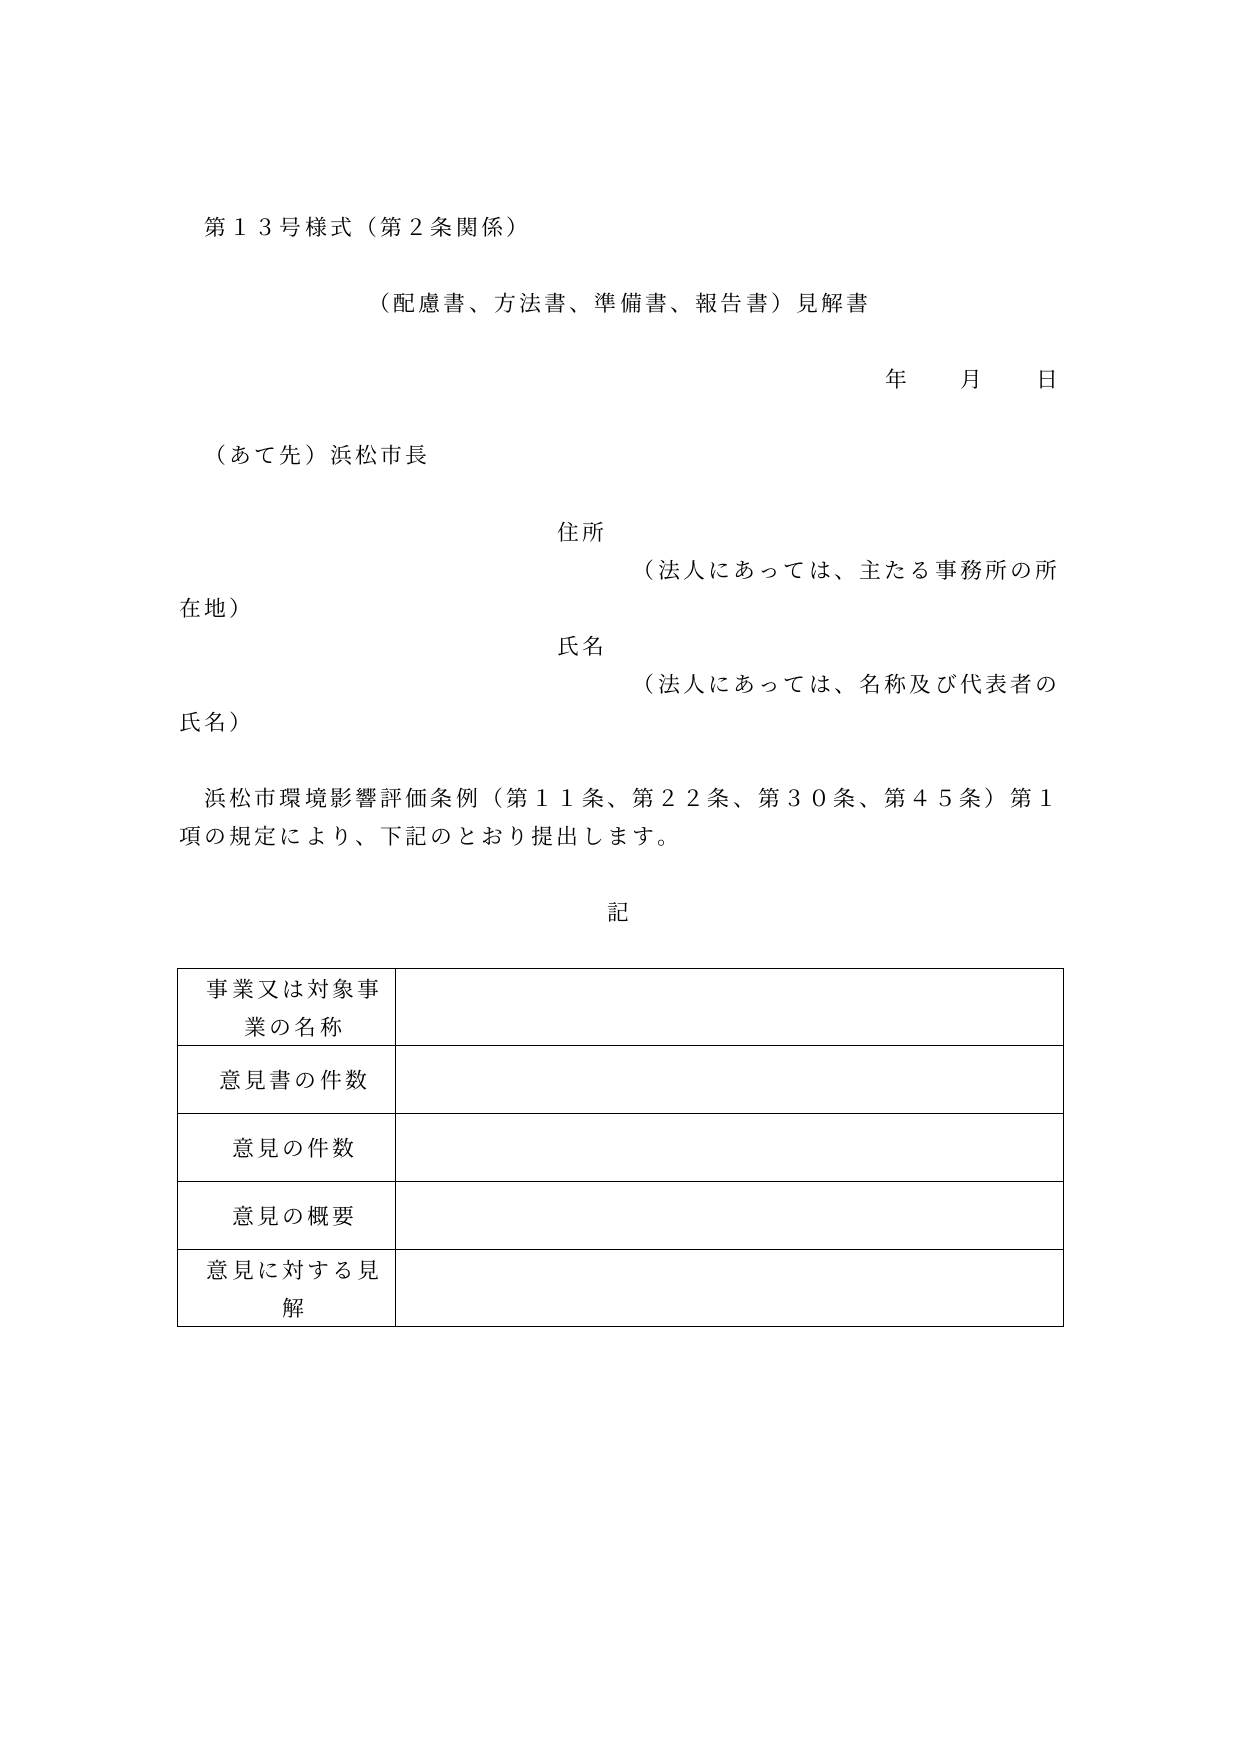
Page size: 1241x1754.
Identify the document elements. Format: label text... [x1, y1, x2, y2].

text 氏名 [179, 626, 1061, 664]
table_cell 意見書の件数 [178, 1046, 395, 1113]
table_header 事業又は対象事業の名称 [178, 969, 395, 1045]
table_cell [396, 1046, 1063, 1113]
table_header [396, 969, 1063, 1045]
table_cell 意見に対する見解 [178, 1250, 395, 1326]
text （あて先）浜松市長 [179, 436, 1061, 473]
text 第１３号様式（第２条関係） [179, 207, 1061, 245]
table_cell 意見の件数 [178, 1114, 395, 1181]
table_cell [396, 1182, 1063, 1249]
text （法人にあっては、名称及び代表者の氏名） [179, 664, 1061, 740]
text 記 [179, 892, 1061, 930]
table_cell [396, 1250, 1063, 1326]
text 浜松市環境影響評価条例（第１１条、第２２条、第３０条、第４５条）第１項の規定により、下記のとおり提出します。 [179, 778, 1061, 854]
text （法人にあっては、主たる事務所の所在地） [179, 549, 1061, 626]
text （配慮書、方法書、準備書、報告書）見解書 [179, 283, 1061, 321]
table_cell [396, 1114, 1063, 1181]
text 住所 [179, 512, 1061, 549]
table_cell 意見の概要 [178, 1182, 395, 1249]
text 年 月 日 [179, 359, 1061, 397]
